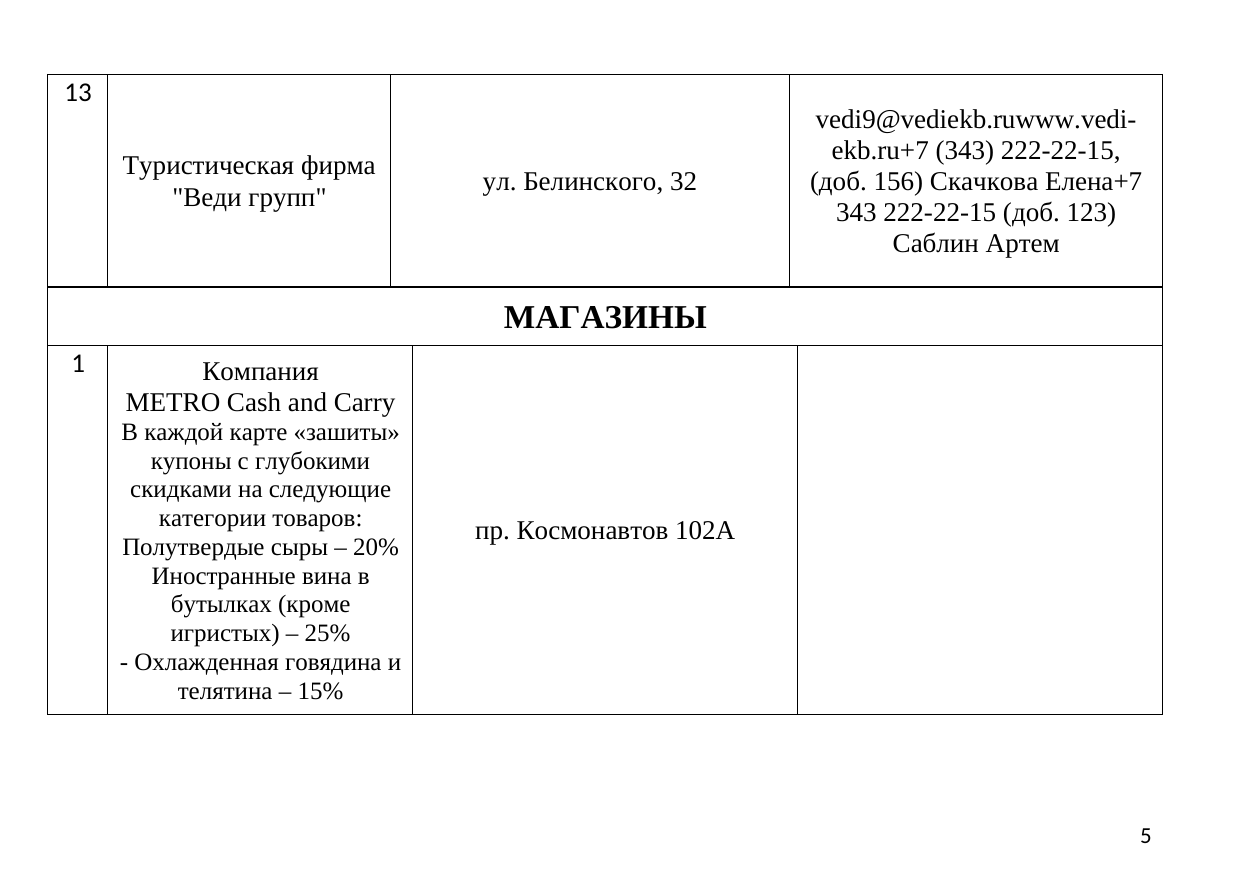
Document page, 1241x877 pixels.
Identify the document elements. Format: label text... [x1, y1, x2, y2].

table_cell ул. Белинского, 32 [391, 75, 789, 286]
table_cell vedi9@vediеkb.ruwww.vedi-ekb.ru+7 (343) 222-22-15, (доб. 156) Скачкова Елена+7 343 222-22-15 (доб. 123) Саблин Артем [790, 75, 1162, 286]
table_cell [798, 346, 1162, 713]
table_cell 13 [48, 75, 107, 286]
table_cell МАГАЗИНЫ [48, 288, 1162, 345]
table_cell Туристическая фирма "Веди групп" [108, 75, 390, 286]
table_cell 1 [48, 346, 107, 713]
table_cell Компания METRO Cash and Carry В каждой карте «зашиты» купоны с глубокими скидками на следующие категории товаров: Полутвердые сыры – 20% Иностранные вина в бутылках (кроме игристых) – 25% - Охлажденная говядина и телятина – 15% [108, 346, 412, 713]
table_cell пр. Космонавтов 102А [413, 346, 797, 713]
